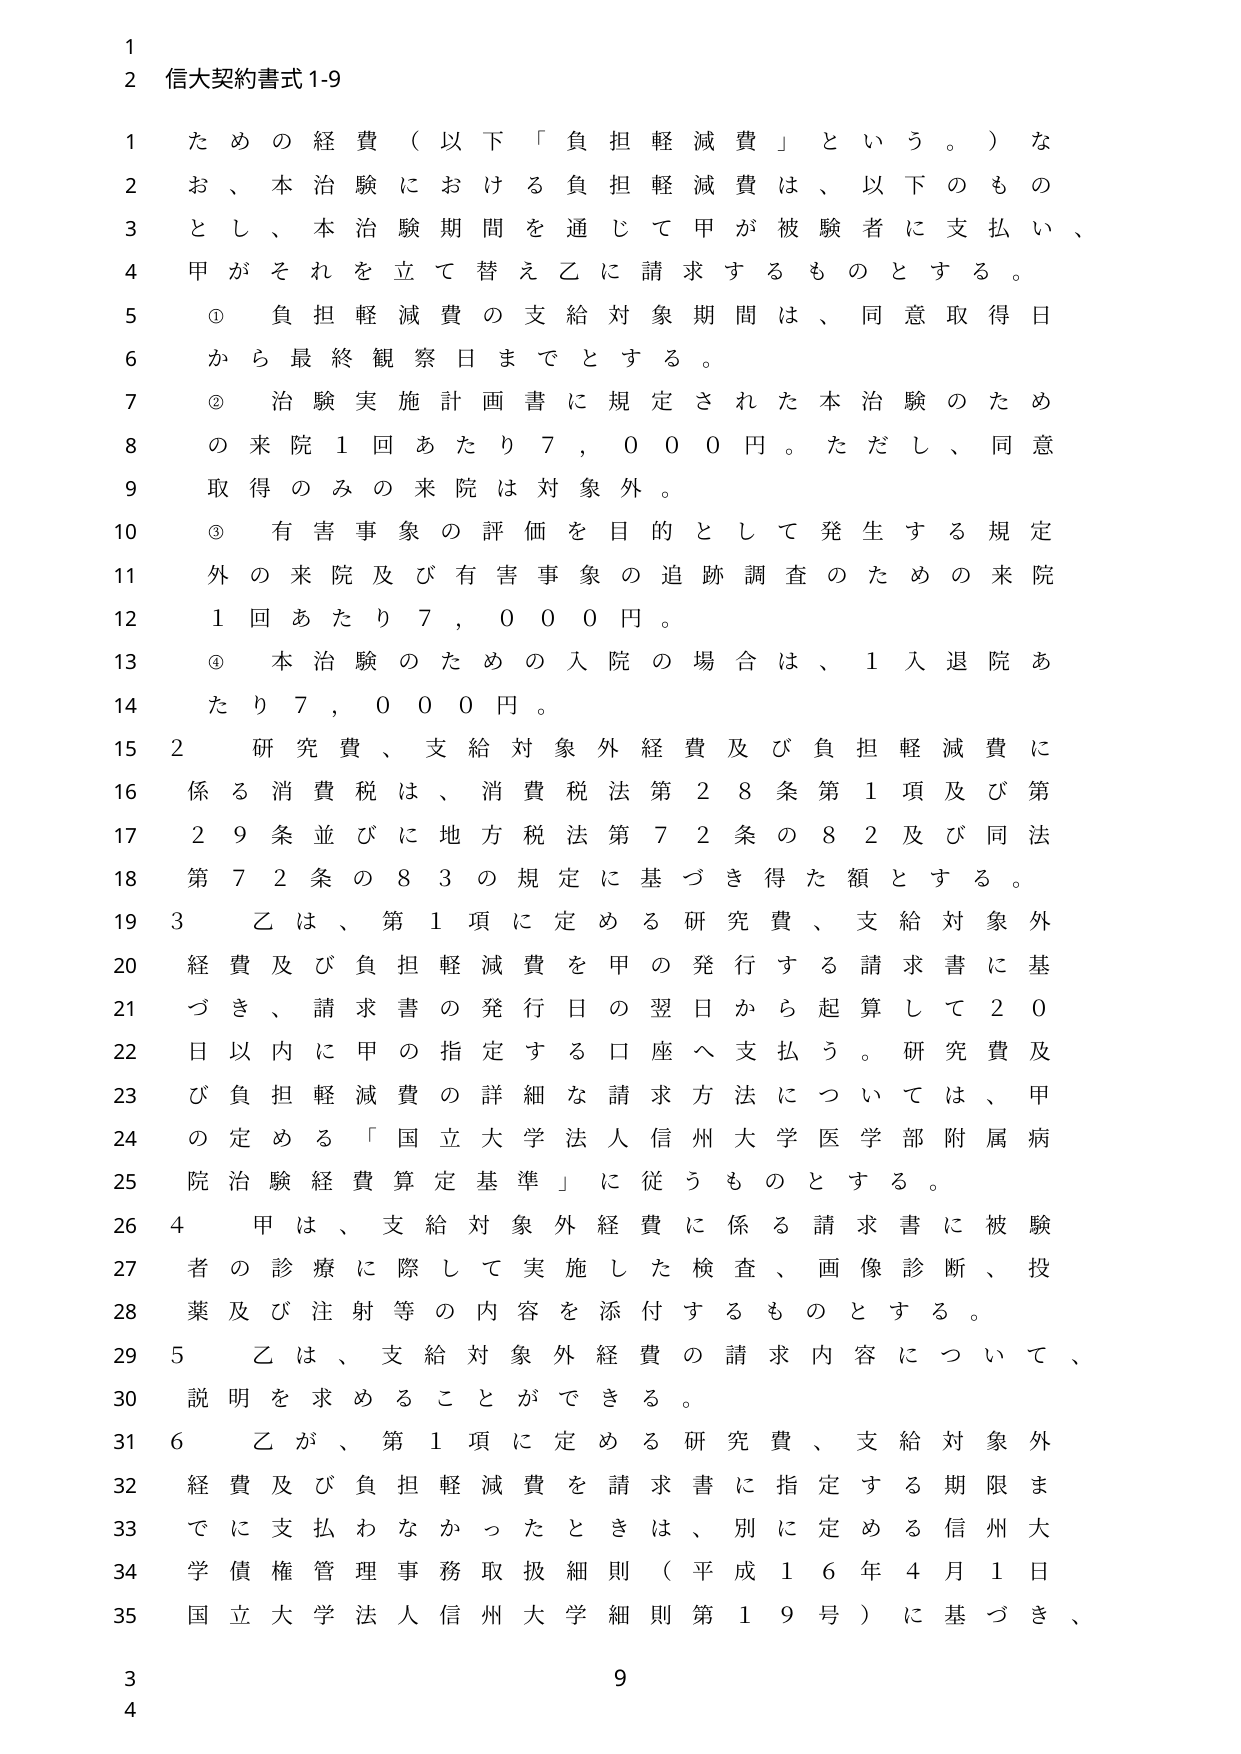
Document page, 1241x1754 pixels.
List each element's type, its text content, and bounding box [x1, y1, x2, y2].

text ③ 有害事象の評価を目的として発生する規定外の来院及び有害事象の追跡調査のための来院１回あたり７，０００円。 [196, 509, 1074, 639]
text ３ 乙は、第１項に定める研究費、支給対象外経費及び負担軽減費を甲の発行する請求書に基づき、請求書の発行日の翌日から起算して２０日以内に甲の指定する口座へ支払う。研究費及び負担軽減費の詳細な請求方法については、甲の定める「国立大学法人信州大学医学部附属病院治験経費算定基準」に従うものとする。 [166, 899, 1071, 1202]
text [166, 1419, 1071, 1635]
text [166, 119, 1074, 292]
text ① 負担軽減費の支給対象期間は、同意取得日から最終観察日までとする。 [196, 292, 1074, 379]
text ４ 甲は、支給対象外経費に係る請求書に被験者の診療に際して実施した検査、画像診断、投薬及び注射等の内容を添付するものとする。 [166, 1202, 1071, 1332]
text ② 治験実施計画書に規定された本治験のための来院１回あたり７，０００円。ただし、同意取得のみの来院は対象外。 [196, 379, 1074, 509]
text ④ 本治験のための入院の場合は、１入退院あたり７，０００円。 [196, 639, 1074, 725]
text ２ 研究費、支給対象外経費及び負担軽減費に係る消費税は、消費税法第２８条第１項及び第２９条並びに地方税法第７２条の８２及び同法第７２条の８３の規定に基づき得た額とする。 [166, 725, 1071, 899]
text ５ 乙は、支給対象外経費の請求内容について、説明を求めることができる。 [166, 1332, 1071, 1419]
